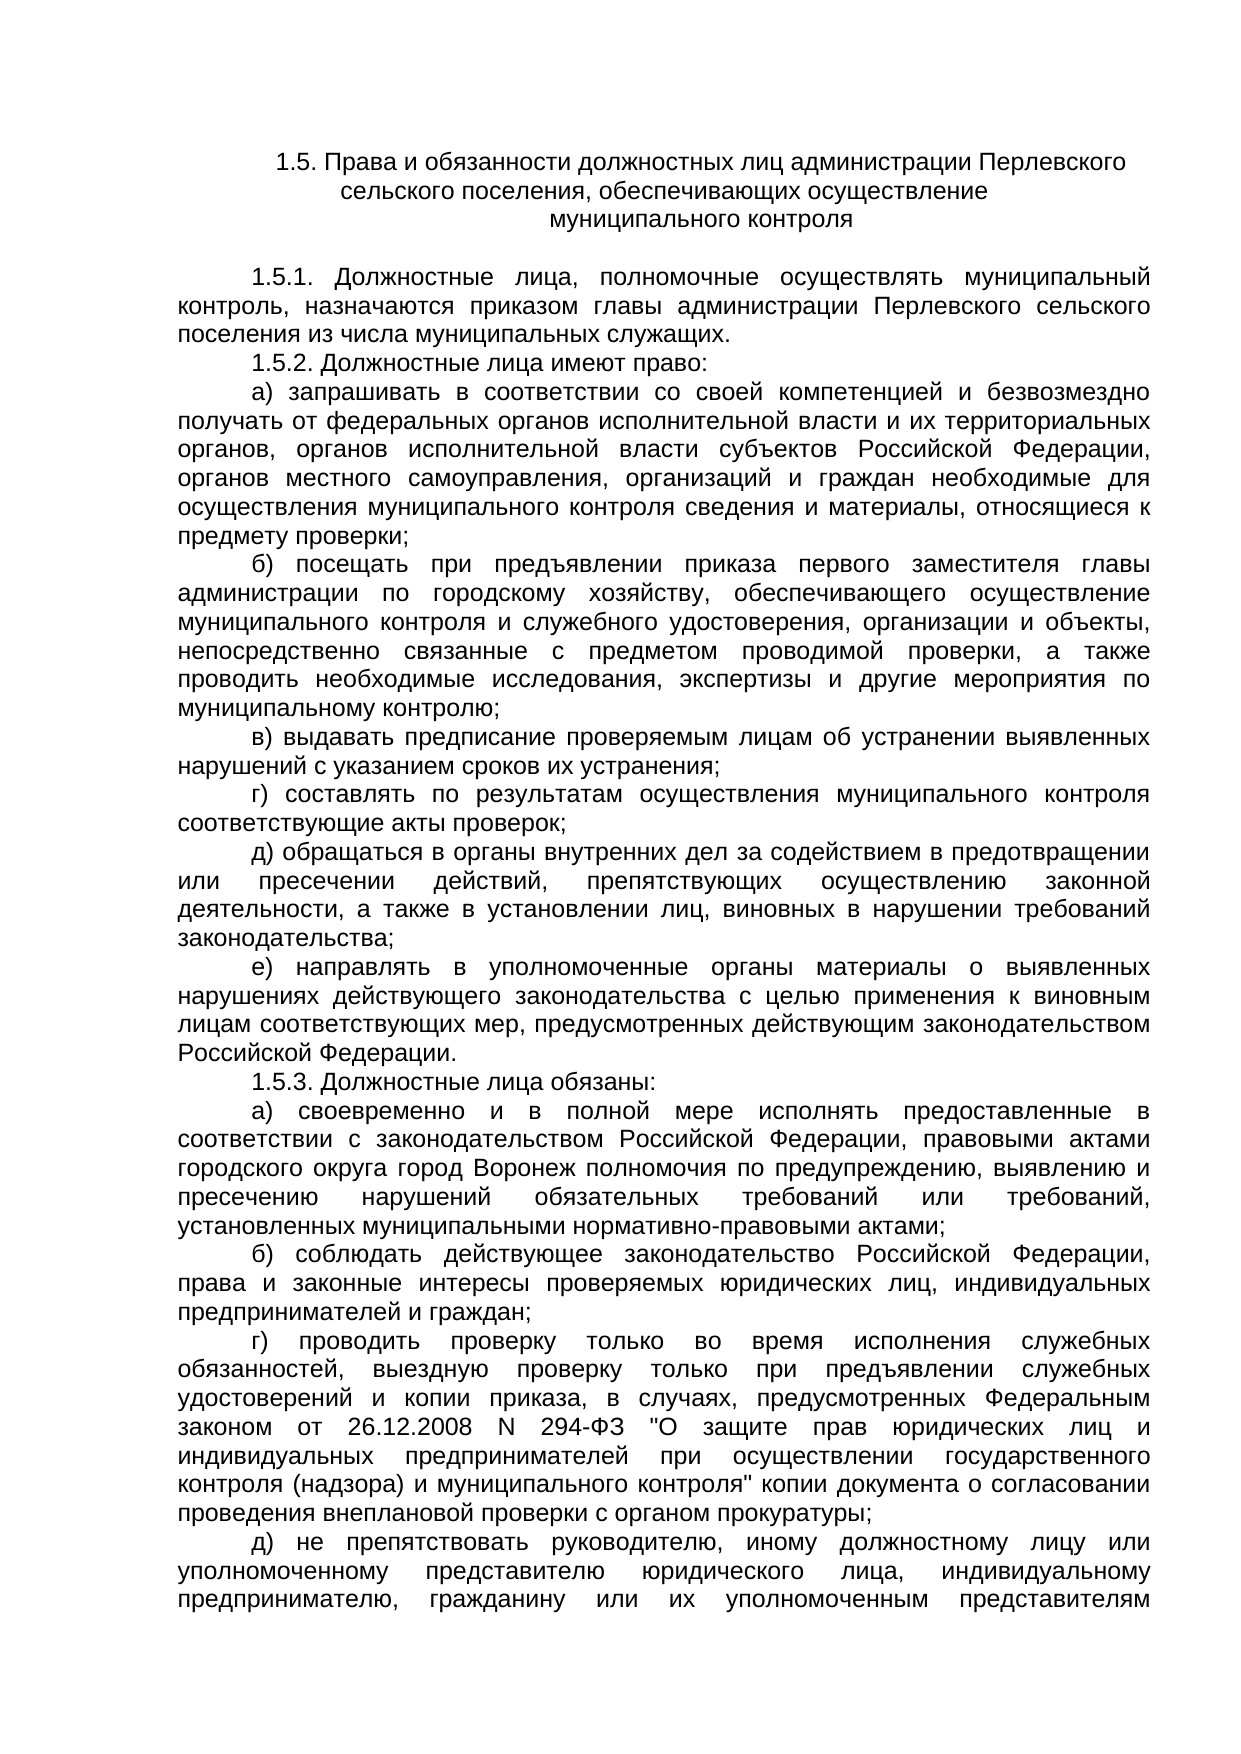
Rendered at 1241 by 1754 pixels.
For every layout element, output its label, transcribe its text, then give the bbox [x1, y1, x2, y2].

text 1.5.1. Должностные лица, полномочные осуществлять муниципальный контроль, назначаются приказом главы администрации Перлевского сельского поселения из числа муниципальных служащих. [177, 262, 1152, 348]
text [177, 1527, 1152, 1613]
text 1.5.3. Должностные лица обязаны: [177, 1067, 1152, 1096]
text б) посещать при предъявлении приказа первого заместителя главы администрации по городскому хозяйству, обеспечивающего осуществление муниципального контроля и служебного удостоверения, организации и объекты, непосредственно связанные с предметом проводимой проверки, а также проводить необходимые исследования, экспертизы и другие мероприятия по муниципальному контролю; [177, 549, 1152, 722]
text 1.5. Права и обязанности должностных лиц администрации Перлевского сельского поселения, обеспечивающих осуществление [177, 147, 1152, 204]
text г) проводить проверку только во время исполнения служебных обязанностей, выездную проверку только при предъявлении служебных удостоверений и копии приказа, в случаях, предусмотренных Федеральным законом от 26.12.2008 N 294-ФЗ "О защите прав юридических лиц и индивидуальных предпринимателей при осуществлении государственного контроля (надзора) и муниципального контроля" копии документа о согласовании проведения внеплановой проверки с органом прокуратуры; [177, 1326, 1152, 1527]
text г) составлять по результатам осуществления муниципального контроля соответствующие акты проверок; [177, 779, 1152, 837]
text а) своевременно и в полной мере исполнять предоставленные в соответствии с законодательством Российской Федерации, правовыми актами городского округа город Воронеж полномочия по предупреждению, выявлению и пресечению нарушений обязательных требований или требований, установленных муниципальными нормативно-правовыми актами; [177, 1096, 1152, 1239]
text 1.5.2. Должностные лица имеют право: [177, 348, 1152, 377]
text б) соблюдать действующее законодательство Российской Федерации, права и законные интересы проверяемых юридических лиц, индивидуальных предпринимателей и граждан; [177, 1239, 1152, 1326]
text а) запрашивать в соответствии со своей компетенцией и безвозмездно получать от федеральных органов исполнительной власти и их территориальных органов, органов исполнительной власти субъектов Российской Федерации, органов местного самоуправления, организаций и граждан необходимые для осуществления муниципального контроля сведения и материалы, относящиеся к предмету проверки; [177, 377, 1152, 549]
text е) направлять в уполномоченные органы материалы о выявленных нарушениях действующего законодательства с целью применения к виновным лицам соответствующих мер, предусмотренных действующим законодательством Российской Федерации. [177, 952, 1152, 1067]
text муниципального контроля [177, 204, 1152, 233]
text д) обращаться в органы внутренних дел за содействием в предотвращении или пресечении действий, препятствующих осуществлению законной деятельности, а также в установлении лиц, виновных в нарушении требований законодательства; [177, 837, 1152, 952]
text в) выдавать предписание проверяемым лицам об устранении выявленных нарушений с указанием сроков их устранения; [177, 722, 1152, 779]
